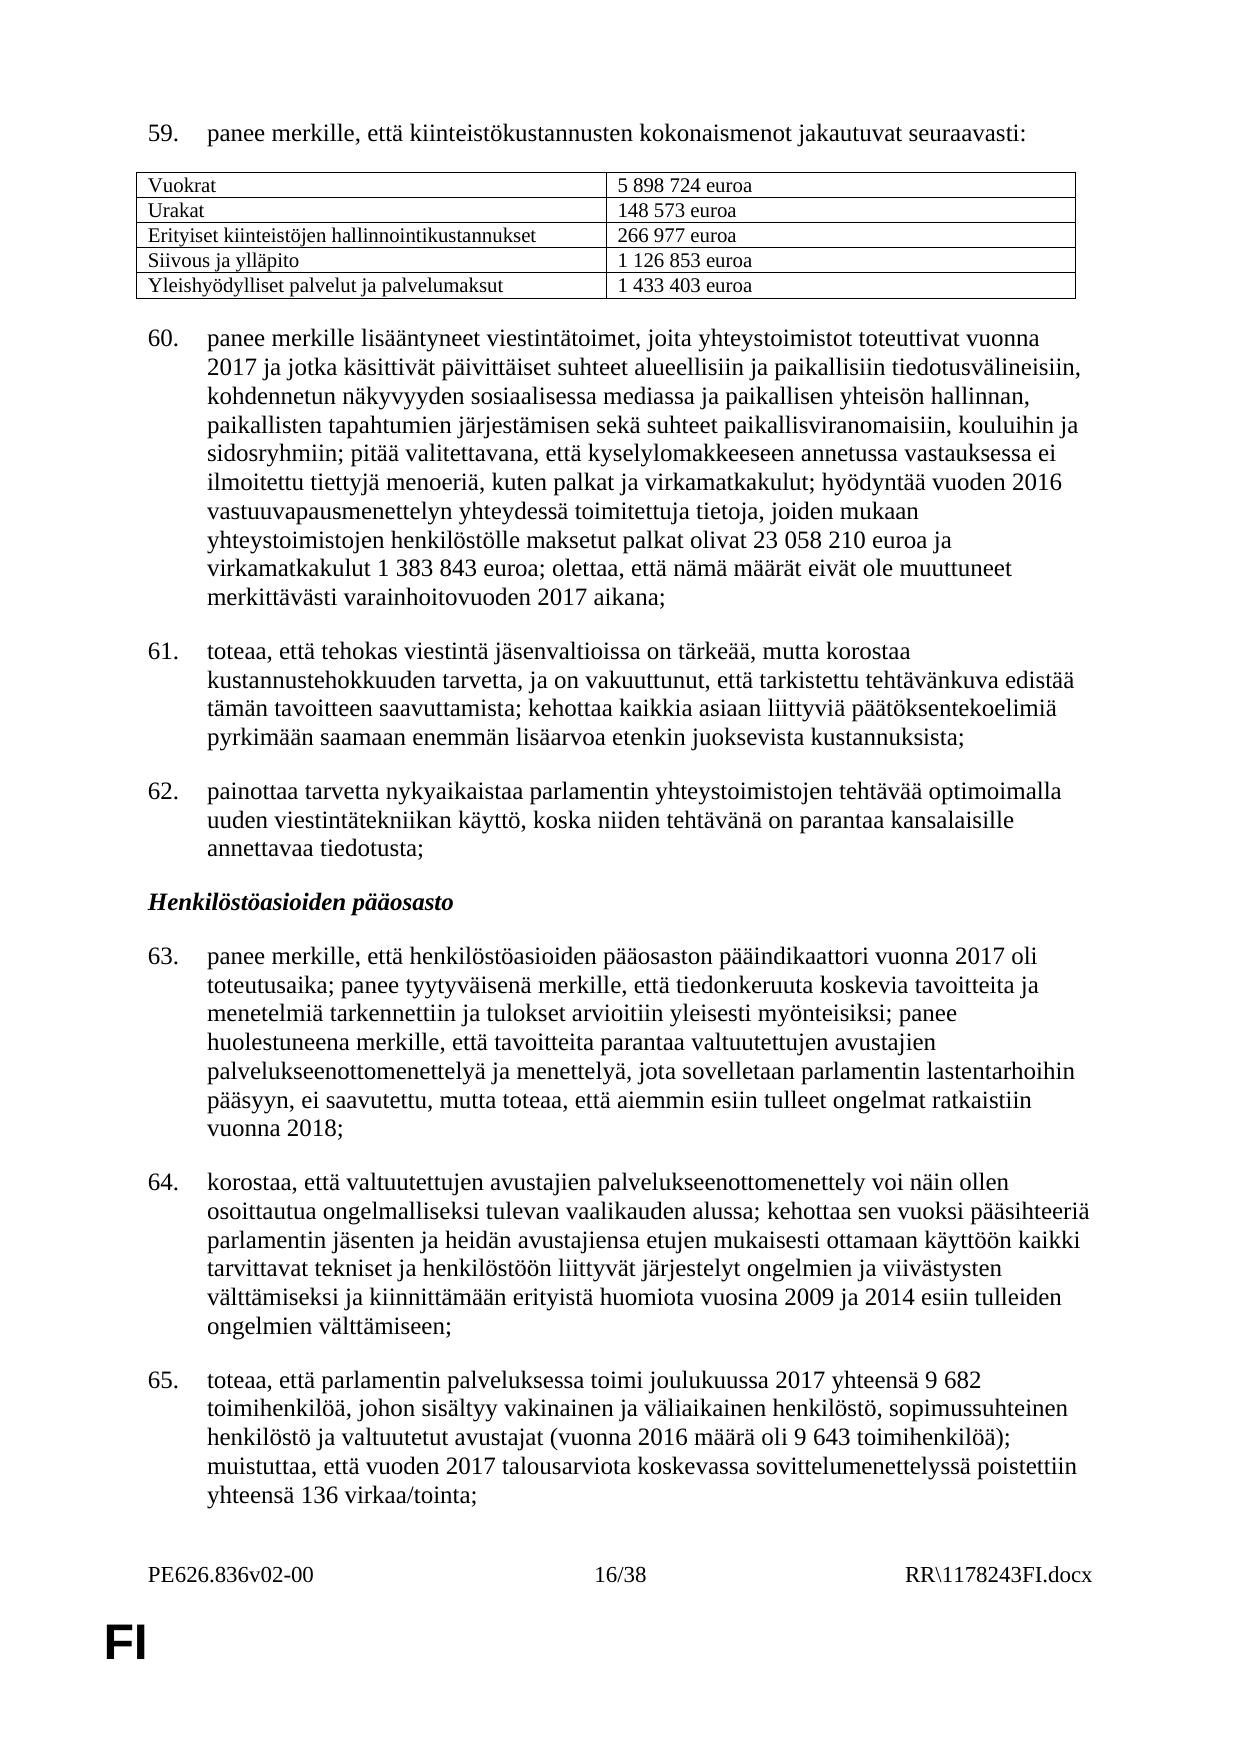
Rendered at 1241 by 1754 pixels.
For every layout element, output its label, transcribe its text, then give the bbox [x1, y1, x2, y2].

table_header 5 898 724 euroa [607, 173, 1075, 197]
table_cell Urakat [137, 198, 606, 222]
text 61. toteaa, että tehokas viestintä jäsenvaltioissa on tärkeää, mutta korostaa kustannustehokkuuden tarvetta, ja on vakuuttunut, että tarkistettu tehtävänkuva edistää tämän tavoitteen saavuttamista; kehottaa kaikkia asiaan liittyviä päätöksentekoelimiä pyrkimään saamaan enemmän lisäarvoa etenkin juoksevista kustannuksista; [148, 636, 1092, 751]
table_header Vuokrat [137, 173, 606, 197]
table_cell Siivous ja ylläpito [137, 248, 606, 272]
text 59. panee merkille, että kiinteistökustannusten kokonaismenot jakautuvat seuraavasti: [148, 118, 1092, 147]
table_cell 266 977 euroa [607, 223, 1075, 247]
text 63. panee merkille, että henkilöstöasioiden pääosaston pääindikaattori vuonna 2017 oli toteutusaika; panee tyytyväisenä merkille, että tiedonkeruuta koskevia tavoitteita ja menetelmiä tarkennettiin ja tulokset arvioitiin yleisesti myönteisiksi; panee huolestuneena merkille, että tavoitteita parantaa valtuutettujen avustajien palvelukseenottomenettelyä ja menettelyä, jota sovelletaan parlamentin lastentarhoihin pääsyyn, ei saavutettu, mutta toteaa, että aiemmin esiin tulleet ongelmat ratkaistiin vuonna 2018; [148, 941, 1092, 1142]
table_cell 1 126 853 euroa [607, 248, 1075, 272]
text 60. panee merkille lisääntyneet viestintätoimet, joita yhteystoimistot toteuttivat vuonna 2017 ja jotka käsittivät päivittäiset suhteet alueellisiin ja paikallisiin tiedotusvälineisiin, kohdennetun näkyvyyden sosiaalisessa mediassa ja paikallisen yhteisön hallinnan, paikallisten tapahtumien järjestämisen sekä suhteet paikallisviranomaisiin, kouluihin ja sidosryhmiin; pitää valitettavana, että kyselylomakkeeseen annetussa vastauksessa ei ilmoitettu tiettyjä menoeriä, kuten palkat ja virkamatkakulut; hyödyntää vuoden 2016 vastuuvapausmenettelyn yhteydessä toimitettuja tietoja, joiden mukaan yhteystoimistojen henkilöstölle maksetut palkat olivat 23 058 210 euroa ja virkamatkakulut 1 383 843 euroa; olettaa, että nämä määrät eivät ole muuttuneet merkittävästi varainhoitovuoden 2017 aikana; [148, 323, 1092, 611]
table_cell 148 573 euroa [607, 198, 1075, 222]
table_cell Yleishyödylliset palvelut ja palvelumaksut [137, 273, 606, 297]
table_cell 1 433 403 euroa [607, 273, 1075, 297]
table_cell Erityiset kiinteistöjen hallinnointikustannukset [137, 223, 606, 247]
text 64. korostaa, että valtuutettujen avustajien palvelukseenottomenettely voi näin ollen osoittautua ongelmalliseksi tulevan vaalikauden alussa; kehottaa sen vuoksi pääsihteeriä parlamentin jäsenten ja heidän avustajiensa etujen mukaisesti ottamaan käyttöön kaikki tarvittavat tekniset ja henkilöstöön liittyvät järjestelyt ongelmien ja viivästysten välttämiseksi ja kiinnittämään erityistä huomiota vuosina 2009 ja 2014 esiin tulleiden ongelmien välttämiseen; [148, 1167, 1092, 1340]
text Henkilöstöasioiden pääosasto [148, 887, 1092, 916]
text 65. toteaa, että parlamentin palveluksessa toimi joulukuussa 2017 yhteensä 9 682 toimihenkilöä, johon sisältyy vakinainen ja väliaikainen henkilöstö, sopimussuhteinen henkilöstö ja valtuutetut avustajat (vuonna 2016 määrä oli 9 643 toimihenkilöä); muistuttaa, että vuoden 2017 talousarviota koskevassa sovittelumenettelyssä poistettiin yhteensä 136 virkaa/tointa; [148, 1365, 1092, 1508]
text 62. painottaa tarvetta nykyaikaistaa parlamentin yhteystoimistojen tehtävää optimoimalla uuden viestintätekniikan käyttö, koska niiden tehtävänä on parantaa kansalaisille annettavaa tiedotusta; [148, 776, 1092, 862]
